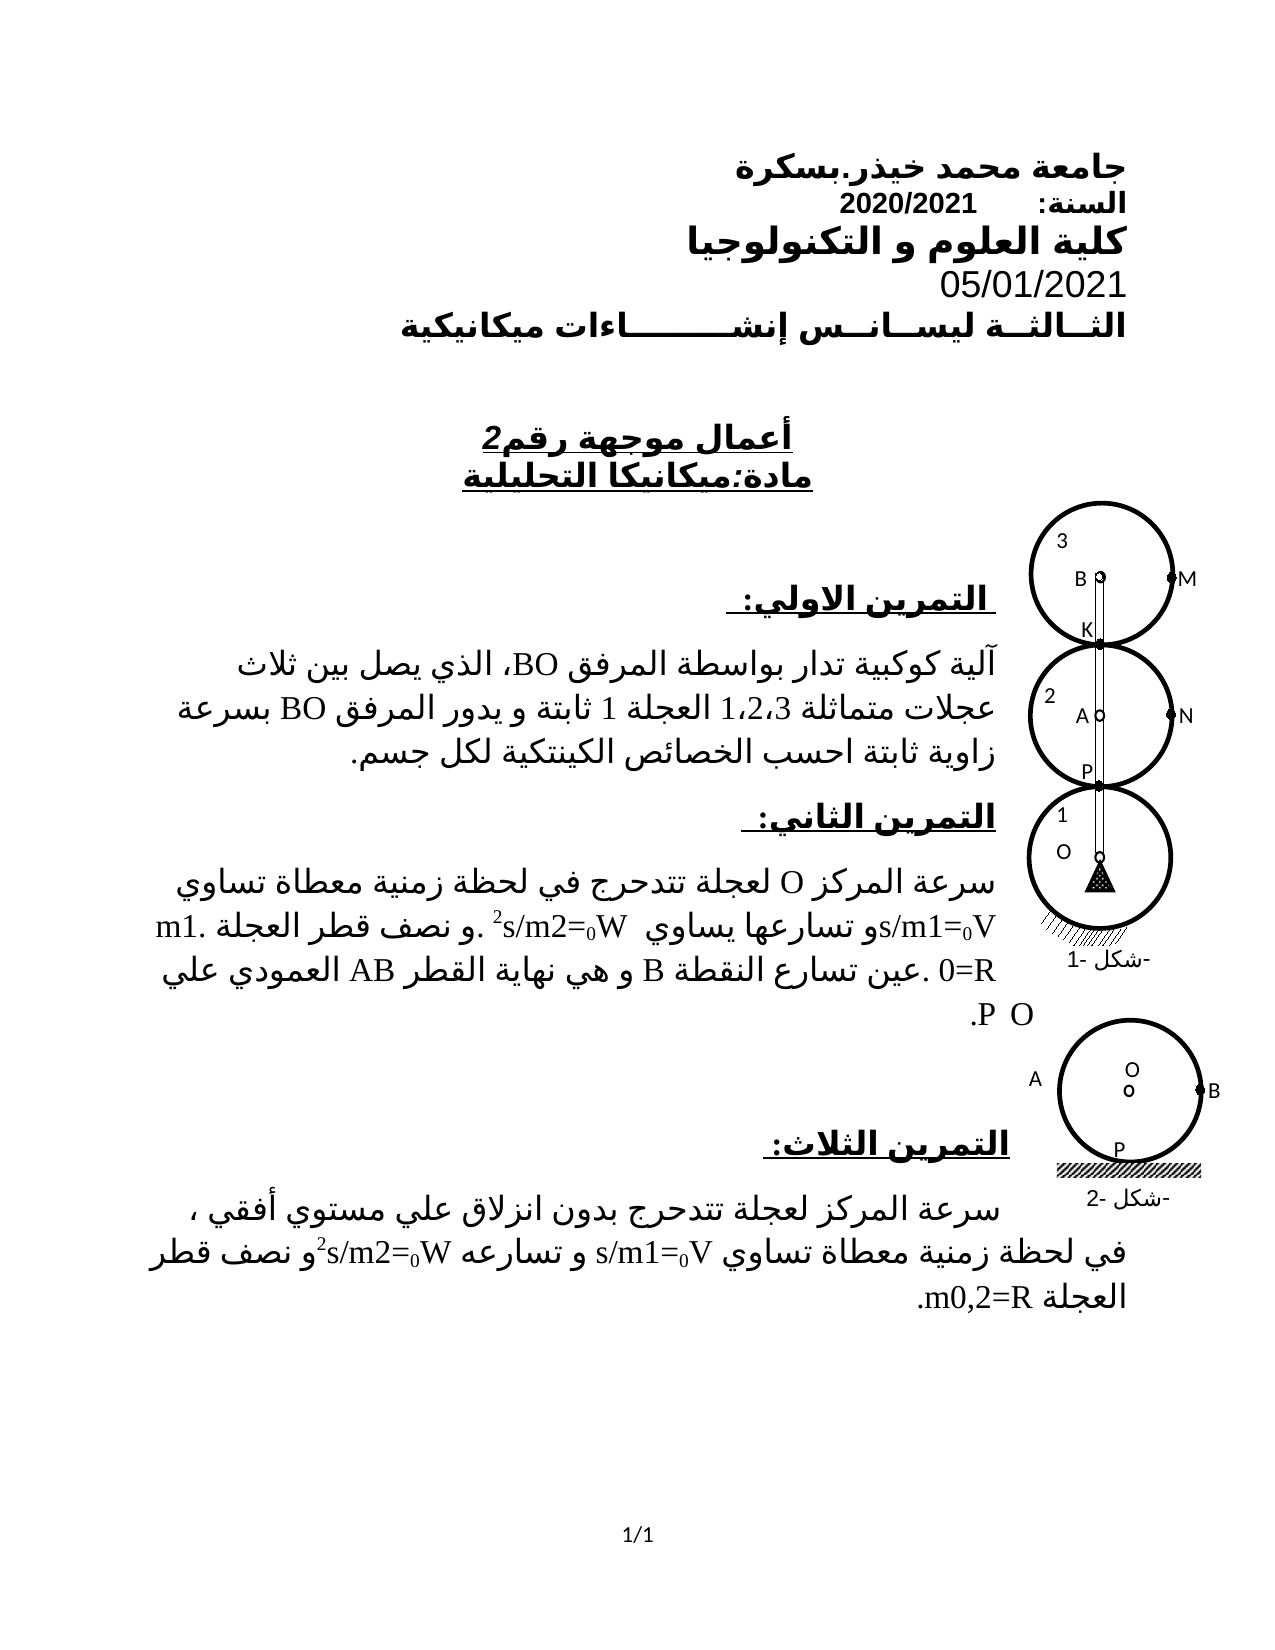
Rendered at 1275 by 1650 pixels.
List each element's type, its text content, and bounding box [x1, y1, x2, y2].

text سرعة المركز O لعجلة تتدحرج في لحظة زمنية معطاة تساوي s/m1=0Vو تسارعها يساوي 2s/m2=0W .و نصف قطر العجلة m1. 0=R .عين تسارع النقطة B و هي نهاية القطر AB العمودي علي OP. [148, 862, 1127, 1032]
text جامعة محمد خيذر.بسكرة السنة: 2020/2021 [148, 148, 1127, 219]
text سرعة المركز لعجلة تتدحرج بدون انزلاق علي مستوي أفقي ، في لحظة زمنية معطاة تساوي s/m1=0V و تسارعه 2s/m2=0Wو نصف قطر العجلة m0,2=R. [148, 1189, 1127, 1315]
text أعمال موجهة رقم2 [148, 418, 1127, 457]
text التمرين الاولي: [148, 579, 1127, 617]
text التمرين الثاني: [148, 797, 1127, 835]
text الثــالثــة ليســانــس إنشـــــــــاءات ميكانيكية [148, 306, 1127, 344]
text التمرين الثلاث: [148, 1124, 1127, 1162]
text مادة:ميكانيكا التحليلية [148, 457, 1127, 495]
picture [1056, 1163, 1202, 1178]
text آلية كوكبية تدار بواسطة المرفق BO، الذي يصل بين ثلاث عجلات متماثلة 1،2،3 العجلة 1 ثابتة و يدور المرفق BO بسرعة زاوية ثابتة احسب الخصائص الكينتكية لكل جسم. [148, 644, 1127, 770]
text كلية العلوم و التكنولوجيا 05/01/2021 [148, 219, 1127, 306]
